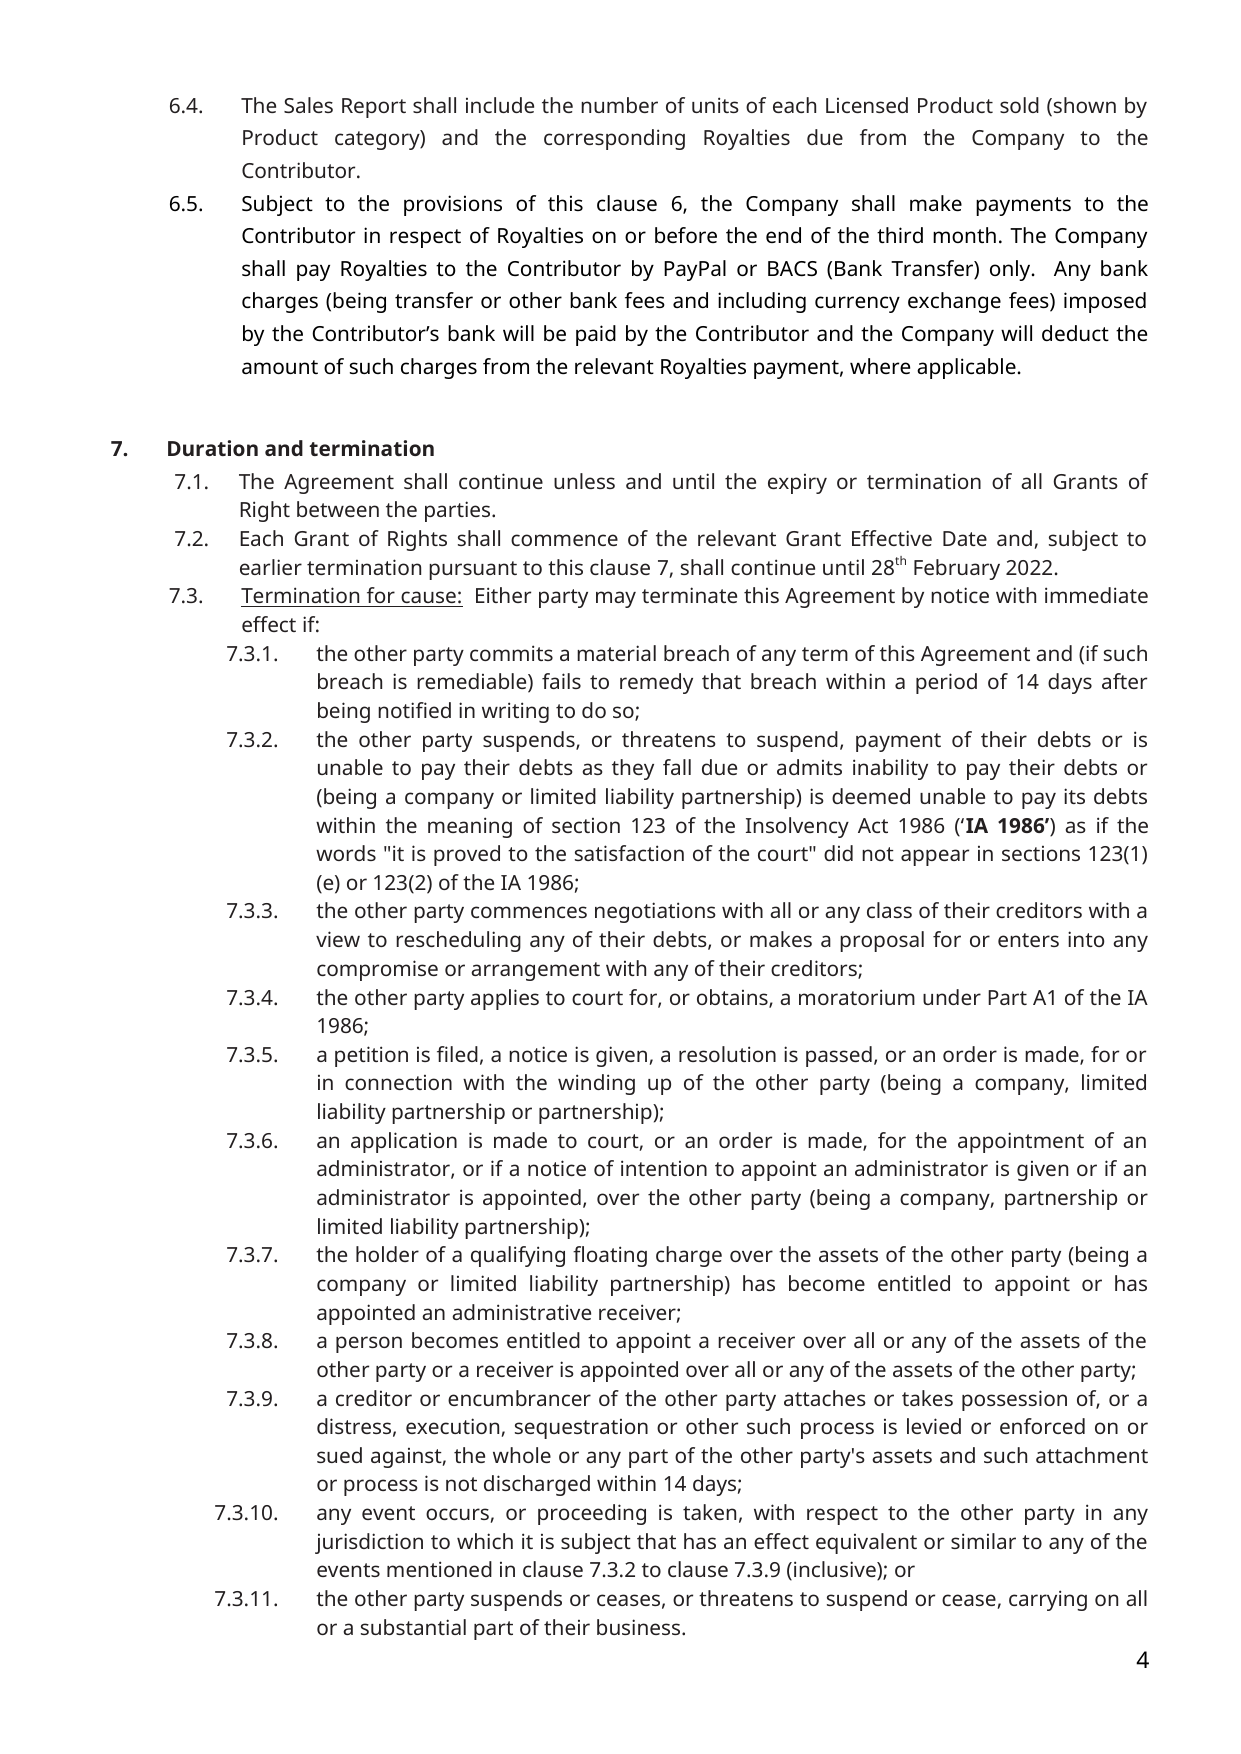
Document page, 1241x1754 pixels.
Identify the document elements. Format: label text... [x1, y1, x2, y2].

list Each Grant of Rights shall commence of the relevant Grant Effective Date and, subject to earlier termination pursuant to this clause 7, shall continue until 28th February 2022. [209, 524, 1149, 581]
list the other party applies to court for, or obtains, a moratorium under Part A1 of the IA 1986; [278, 983, 1149, 1040]
list the other party commits a material breach of any term of this Agreement and (if such breach is remediable) fails to remedy that breach within a period of 14 days after being notified in writing to do so; [278, 639, 1149, 724]
list a person becomes entitled to appoint a receiver over all or any of the assets of the other party or a receiver is appointed over all or any of the assets of the other party; [278, 1326, 1149, 1383]
list any event occurs, or proceeding is taken, with respect to the other party in any jurisdiction to which it is subject that has an effect equivalent or similar to any of the events mentioned in clause 7.4.2 to clause 7.4.9 (inclusive); or [278, 1498, 1149, 1584]
list a petition is filed, a notice is given, a resolution is passed, or an order is made, for or in connection with the winding up of the other party (being a company, limited liability partnership or partnership); [278, 1040, 1149, 1126]
list The Agreement shall continue unless and until the expiry or termination of all Grants of Right between the parties. [209, 467, 1149, 524]
list a creditor or encumbrancer of the other party attaches or takes possession of, or a distress, execution, sequestration or other such process is levied or enforced on or sued against, the whole or any part of the other party's assets and such attachment or process is not discharged within 14 days; [278, 1384, 1149, 1498]
list the other party suspends or ceases, or threatens to suspend or cease, carrying on all or a substantial part of their business. [278, 1584, 1149, 1641]
list the other party commences negotiations with all or any class of their creditors with a view to rescheduling any of their debts, or makes a proposal for or enters into any compromise or arrangement with any of their creditors; [278, 897, 1149, 982]
list the other party suspends, or threatens to suspend, payment of their debts or is unable to pay their debts as they fall due or admits inability to pay their debts or (being a company or limited liability partnership) is deemed unable to pay its debts within the meaning of section 123 of the Insolvency Act 1986 (‘IA 1986’) as if the words "it is proved to the satisfaction of the court" did not appear in sections 123(1)(e) or 123(2) of the IA 1986; [278, 725, 1149, 896]
subtitle Duration and termination [128, 434, 1149, 463]
list an application is made to court, or an order is made, for the appointment of an administrator, or if a notice of intention to appoint an administrator is given or if an administrator is appointed, over the other party (being a company, partnership or limited liability partnership); [278, 1126, 1149, 1240]
list The Sales Report shall include the number of units of each Licensed Product sold (shown by Product category) and the corresponding Royalties due from the Company to the Contributor. [203, 91, 1149, 184]
list Subject to the provisions of this clause 6, the Company shall make payments to the Contributor in respect of Royalties on or before the end of the third month. The Company shall pay Royalties to the Contributor by PayPal or BACS (Bank Transfer) only. Any bank charges (being transfer or other bank fees and including currency exchange fees) imposed by the Contributor’s bank will be paid by the Contributor and the Company will deduct the amount of such charges from the relevant Royalties payment, where applicable. [203, 189, 1149, 380]
list Termination for cause: Either party may terminate this Agreement by notice with immediate effect if: [203, 582, 1149, 639]
list the holder of a qualifying floating charge over the assets of the other party (being a company or limited liability partnership) has become entitled to appoint or has appointed an administrative receiver; [278, 1240, 1149, 1326]
